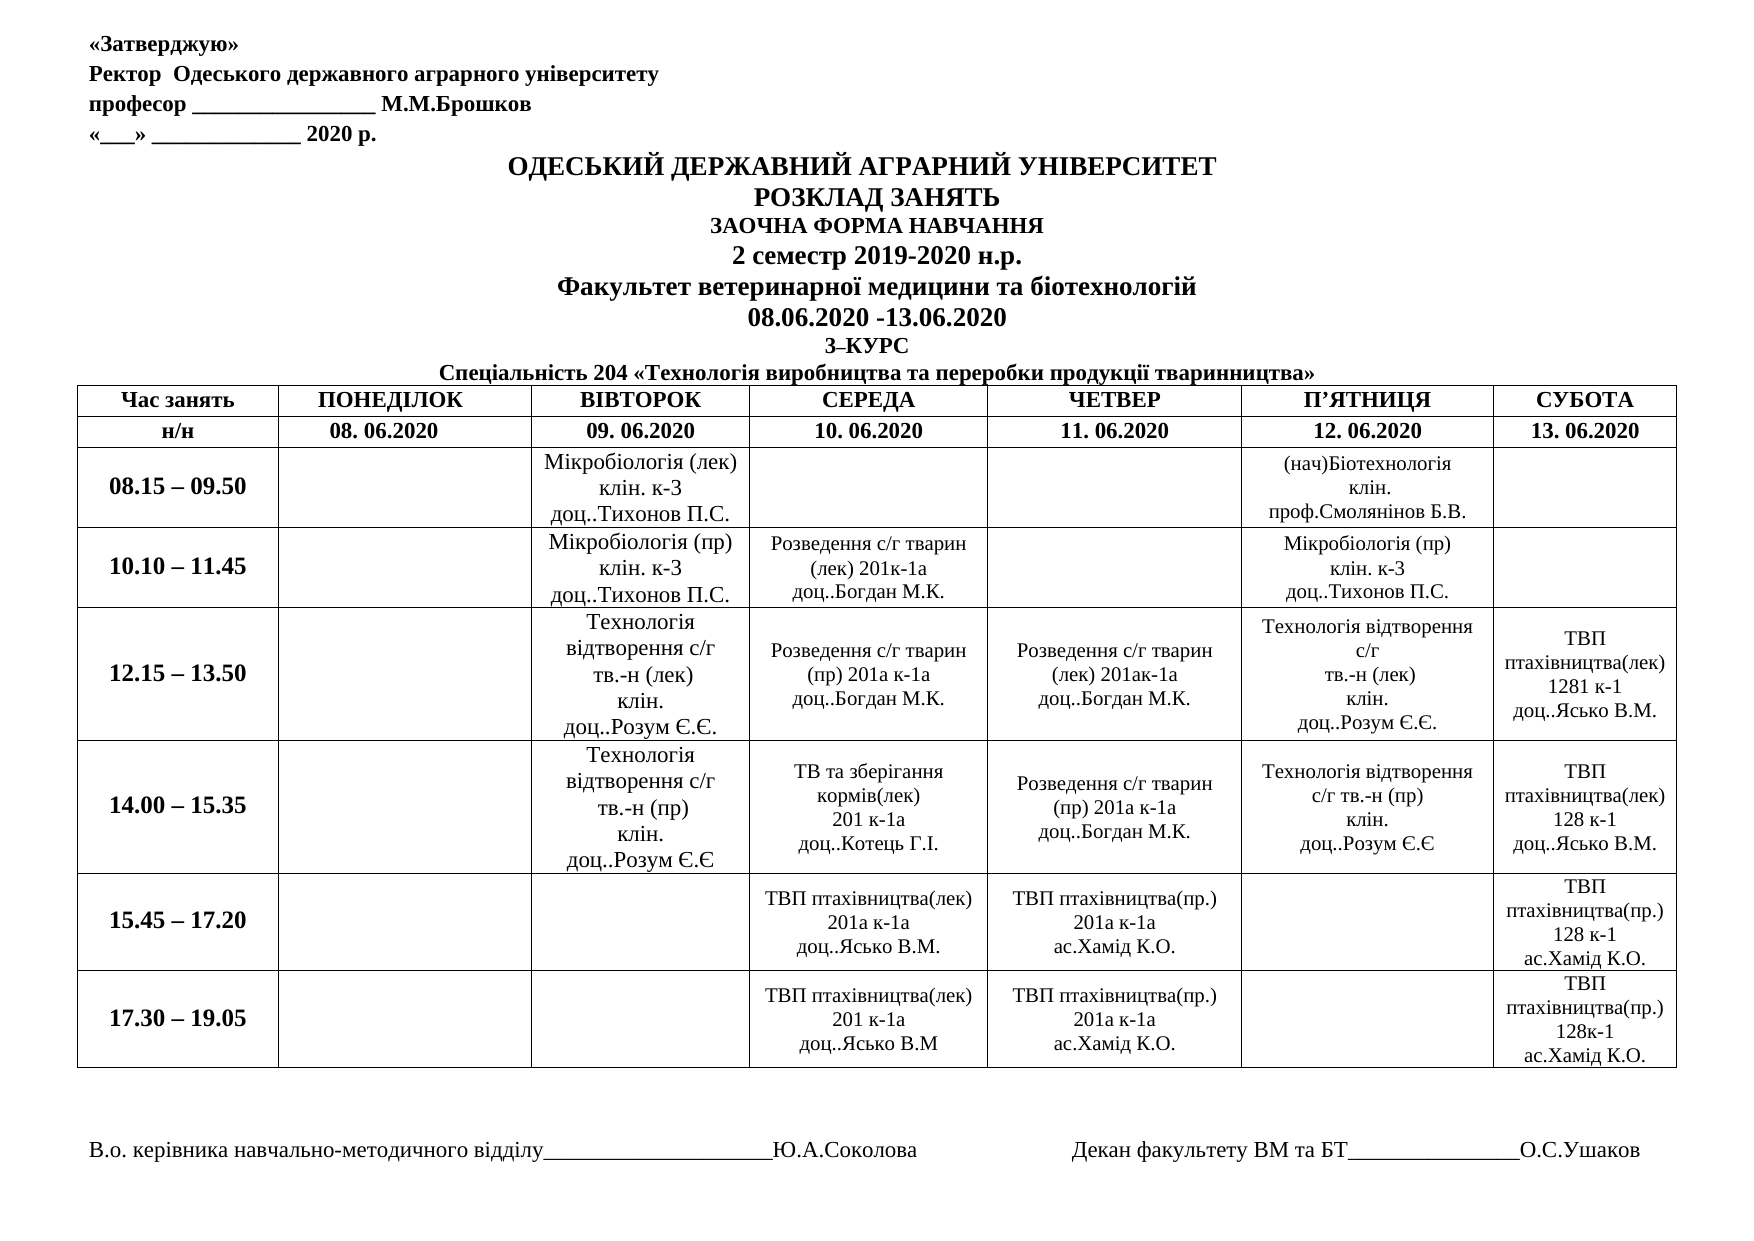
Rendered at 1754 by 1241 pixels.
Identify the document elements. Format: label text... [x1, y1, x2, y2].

table_cell Розведення с/г тварин (лек) 201ак-1а доц..Богдан М.К. [988, 608, 1241, 740]
text РОЗКЛАД ЗАНЯТЬ [89, 181, 1665, 212]
table_cell (нач)Біотехнологія клін. проф.Смолянінов Б.В. [1242, 448, 1493, 527]
table_cell [1494, 528, 1676, 607]
table_cell 12.15 – 13.50 [78, 608, 278, 740]
text ЗАОЧНА ФОРМА НАВЧАННЯ [89, 212, 1665, 239]
table_cell ТВ та зберігання кормів(лек) 201 к-1а доц..Котець Г.І. [750, 741, 987, 873]
table_cell 17.30 – 19.05 [78, 971, 278, 1067]
table_cell [279, 448, 531, 527]
table_cell Технологія відтворення с/г тв.-н (лек) клін. доц..Розум Є.Є. [1242, 608, 1493, 740]
table_cell [279, 528, 531, 607]
table_cell 14.00 – 15.35 [78, 741, 278, 873]
table_cell 15.45 – 17.20 [78, 874, 278, 970]
table_cell 11. 06.2020 [988, 417, 1241, 447]
table_cell ТВП птахівництва(пр.) 128 к-1 ас.Хамід К.О. [1494, 874, 1676, 970]
text Спеціальність 204 «Технологія виробництва та переробки продукції тваринництва» [89, 358, 1665, 385]
table_cell 08.15 – 09.50 [78, 448, 278, 527]
table_cell Розведення с/г тварин (пр) 201а к-1а доц..Богдан М.К. [988, 741, 1241, 873]
table_cell [988, 528, 1241, 607]
text 3–КУРС [89, 332, 1665, 358]
text Одеський державний аграрний університет [89, 150, 1665, 181]
table_cell Технологія відтворення с/г тв.-н (пр) клін. доц..Розум Є.Є [1242, 741, 1493, 873]
table_cell Мікробіологія (пр) клін. к-3 доц..Тихонов П.С. [1242, 528, 1493, 607]
table_cell Мікробіологія (лек) клін. к-3 доц..Тихонов П.С. [532, 448, 749, 527]
text 2 семестр 2019-2020 н.р. [89, 239, 1665, 270]
table_cell ТВП птахівництва(пр.) 201а к-1а ас.Хамід К.О. [988, 874, 1241, 970]
table_cell [279, 874, 531, 970]
table_header СЕРЕДА [750, 386, 987, 416]
table_cell ТВП птахівництва(лек) 1281 к-1 доц..Ясько В.М. [1494, 608, 1676, 740]
table_cell н/н [78, 417, 278, 447]
table_cell [532, 971, 749, 1067]
table_cell 10.10 – 11.45 [78, 528, 278, 607]
table_header ВІВТОРОК [532, 386, 749, 416]
table_header СУБОТА [1494, 386, 1676, 416]
table_cell 09. 06.2020 [532, 417, 749, 447]
table_header ЧЕТВЕР [988, 386, 1241, 416]
table_cell ТВП птахівництва(лек) 201а к-1а доц..Ясько В.М. [750, 874, 987, 970]
table_cell Розведення с/г тварин (лек) 201к-1а доц..Богдан М.К. [750, 528, 987, 607]
table_cell [1242, 971, 1493, 1067]
text Факультет ветеринарної медицини та біотехнологій [89, 270, 1665, 301]
table_cell ТВП птахівництва(лек) 128 к-1 доц..Ясько В.М. [1494, 741, 1676, 873]
table_header ПОНЕДІЛОК [279, 386, 531, 416]
table_cell [988, 448, 1241, 527]
table_header Час занять [78, 386, 278, 416]
table_cell 10. 06.2020 [750, 417, 987, 447]
table_cell [750, 448, 987, 527]
table_cell 12. 06.2020 [1242, 417, 1493, 447]
table_cell ТВП птахівництва(лек) 201 к-1а доц..Ясько В.М [750, 971, 987, 1067]
text 08.06.2020 -13.06.2020 [89, 301, 1665, 332]
table_cell Мікробіологія (пр) клін. к-3 доц..Тихонов П.С. [532, 528, 749, 607]
table_cell 08. 06.2020 [279, 417, 531, 447]
table_cell Розведення с/г тварин (пр) 201а к-1а доц..Богдан М.К. [750, 608, 987, 740]
table_cell [1494, 448, 1676, 527]
table_cell ТВП птахівництва(пр.) 201а к-1а ас.Хамід К.О. [988, 971, 1241, 1067]
table_cell 13. 06.2020 [1494, 417, 1676, 447]
table_cell [532, 874, 749, 970]
table_cell Технологія відтворення с/г тв.-н (лек) клін. доц..Розум Є.Є. [532, 608, 749, 740]
table_header П’ЯТНИЦЯ [1242, 386, 1493, 416]
table_cell Технологія відтворення с/г тв.-н (пр) клін. доц..Розум Є.Є [532, 741, 749, 873]
table_cell [279, 971, 531, 1067]
table_cell ТВП птахівництва(пр.) 128к-1 ас.Хамід К.О. [1494, 971, 1676, 1067]
table_cell [279, 741, 531, 873]
table_cell [1242, 874, 1493, 970]
table_cell [279, 608, 531, 740]
